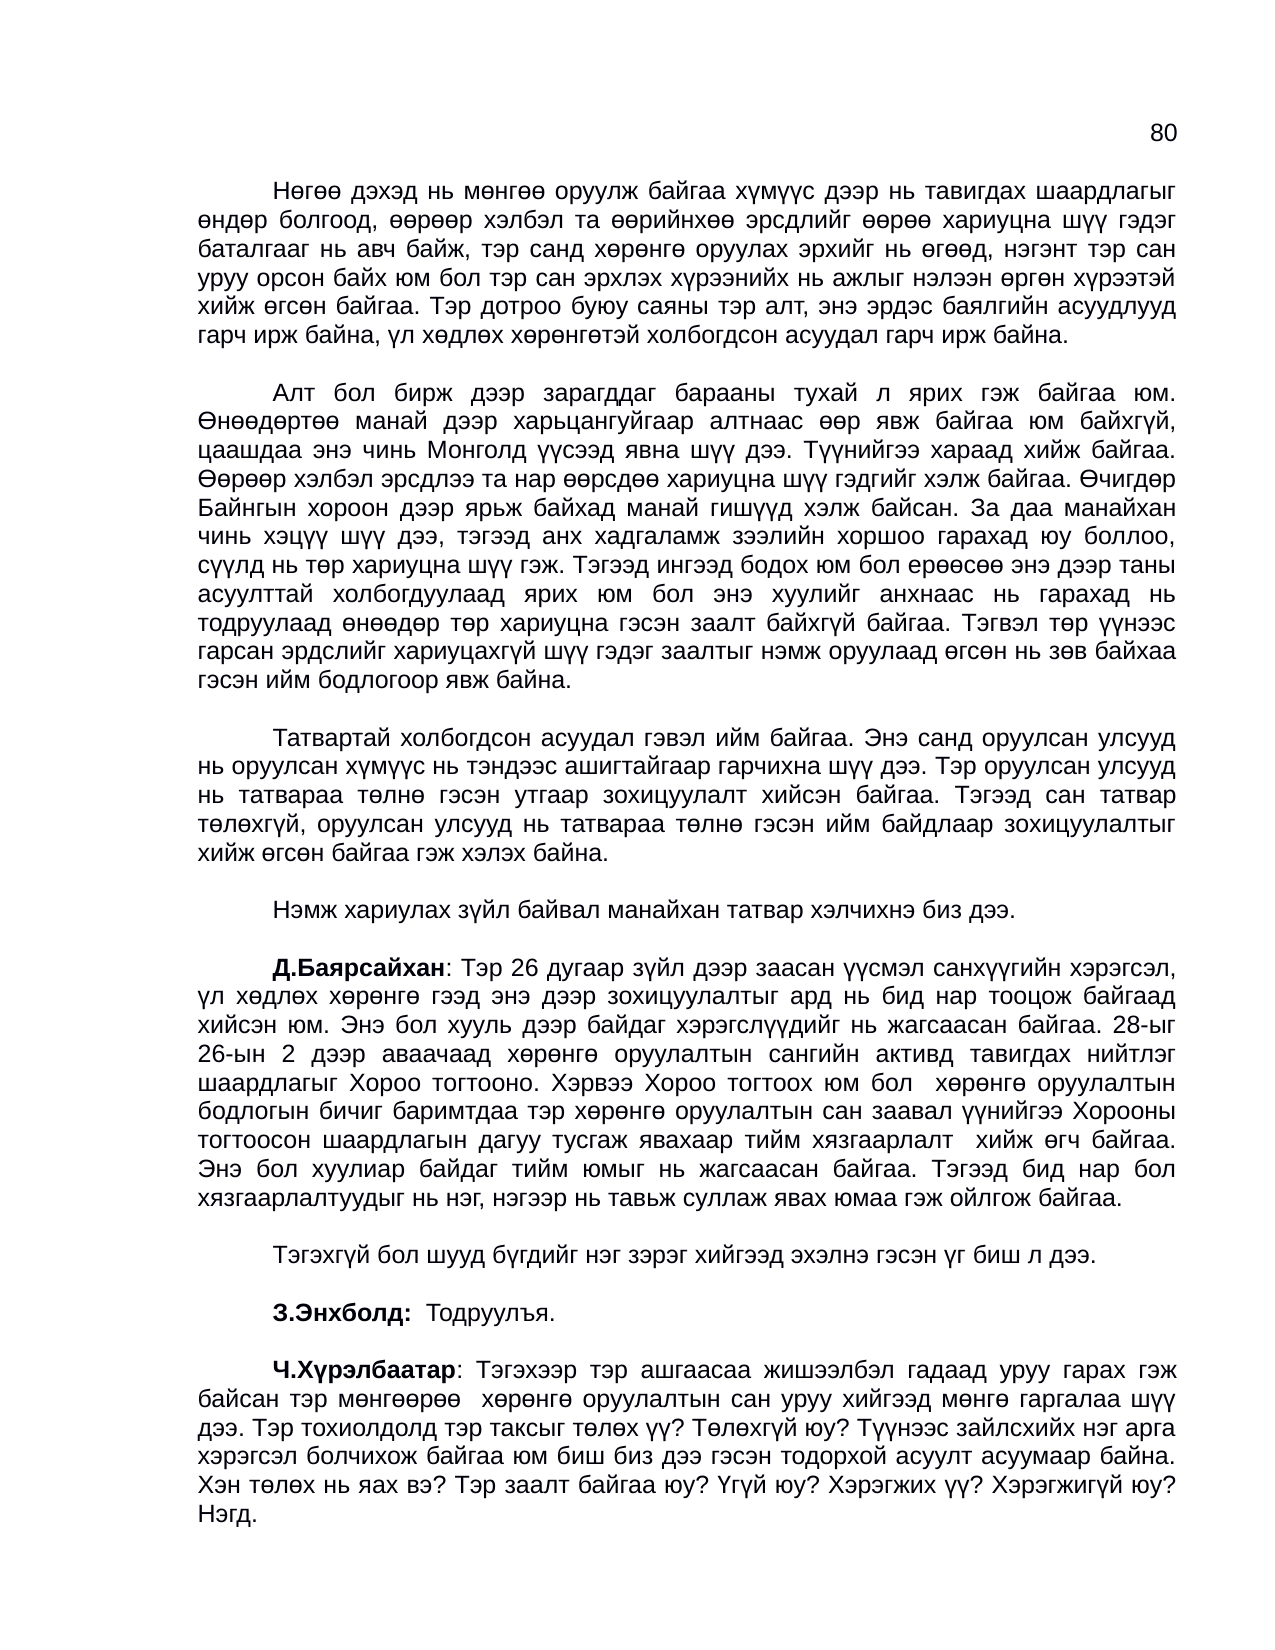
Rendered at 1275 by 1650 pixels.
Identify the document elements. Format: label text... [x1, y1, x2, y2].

text Ч.Хүрэлбаатар: Тэгэхээр тэр ашгаасаа жишээлбэл гадаад уруу гарах гэж байсан тэр мөнгөөрөө хөрөнгө оруулалтын сан уруу хийгээд мөнгө гаргалаа шүү дээ. Тэр тохиолдолд тэр таксыг төлөх үү? Төлөхгүй юу? Түүнээс зайлсхийх нэг арга хэрэгсэл болчихож байгаа юм биш биз дээ гэсэн тодорхой асуулт асуумаар байна. Хэн төлөх нь яах вэ? Тэр заалт байгаа юу? Үгүй юу? Хэрэгжих үү? Хэрэгжигүй юу? Нэгд. [197, 1355, 1177, 1528]
text Нөгөө дэхэд нь мөнгөө оруулж байгаа хүмүүс дээр нь тавигдах шаардлагыг өндөр болгоод, өөрөөр хэлбэл та өөрийнхөө эрсдлийг өөрөө хариуцна шүү гэдэг баталгааг нь авч байж, тэр санд хөрөнгө оруулах эрхийг нь өгөөд, нэгэнт тэр сан уруу орсон байх юм бол тэр сан эрхлэх хүрээнийх нь ажлыг нэлээн өргөн хүрээтэй хийж өгсөн байгаа. Тэр дотроо буюу саяны тэр алт, энэ эрдэс баялгийн асуудлууд гарч ирж байна, үл хөдлөх хөрөнгөтэй холбогдсон асуудал гарч ирж байна. [197, 176, 1177, 349]
text Тэгэхгүй бол шууд бүгдийг нэг зэрэг хийгээд эхэлнэ гэсэн үг биш л дээ. [197, 1240, 1177, 1269]
text Д.Баярсайхан: Тэр 26 дугаар зүйл дээр заасан үүсмэл санхүүгийн хэрэгсэл, үл хөдлөх хөрөнгө гээд энэ дээр зохицуулалтыг ард нь бид нар тооцож байгаад хийсэн юм. Энэ бол хууль дээр байдаг хэрэгслүүдийг нь жагсаасан байгаа. 28-ыг 26-ын 2 дээр аваачаад хөрөнгө оруулалтын сангийн активд тавигдах нийтлэг шаардлагыг Хороо тогтооно. Хэрвээ Хороо тогтоох юм бол хөрөнгө оруулалтын бодлогын бичиг баримтдаа тэр хөрөнгө оруулалтын сан заавал үүнийгээ Хорооны тогтоосон шаардлагын дагуу тусгаж явахаар тийм хязгаарлалт хийж өгч байгаа. Энэ бол хуулиар байдаг тийм юмыг нь жагсаасан байгаа. Тэгээд бид нар бол хязгаарлалтуудыг нь нэг, нэгээр нь тавьж суллаж явах юмаа гэж ойлгож байгаа. [197, 953, 1177, 1211]
text З.Энхболд: Тодруулъя. [197, 1298, 1177, 1326]
text Нэмж хариулах зүйл байвал манайхан татвар хэлчихнэ биз дээ. [197, 895, 1177, 924]
text Татвартай холбогдсон асуудал гэвэл ийм байгаа. Энэ санд оруулсан улсууд нь оруулсан хүмүүс нь тэндээс ашигтайгаар гарчихна шүү дээ. Тэр оруулсан улсууд нь татвараа төлнө гэсэн утгаар зохицуулалт хийсэн байгаа. Тэгээд сан татвар төлөхгүй, оруулсан улсууд нь татвараа төлнө гэсэн ийм байдлаар зохицуулалтыг хийж өгсөн байгаа гэж хэлэх байна. [197, 723, 1177, 866]
text Алт бол бирж дээр зарагддаг барааны тухай л ярих гэж байгаа юм. Өнөөдөртөө манай дээр харьцангуйгаар алтнаас өөр явж байгаа юм байхгүй, цаашдаа энэ чинь Монголд үүсээд явна шүү дээ. Түүнийгээ хараад хийж байгаа. Өөрөөр хэлбэл эрсдлээ та нар өөрсдөө хариуцна шүү гэдгийг хэлж байгаа. Өчигдөр Байнгын хороон дээр ярьж байхад манай гишүүд хэлж байсан. За даа манайхан чинь хэцүү шүү дээ, тэгээд анх хадгаламж зээлийн хоршоо гарахад юу боллоо, сүүлд нь төр хариуцна шүү гэж. Тэгээд ингээд бодох юм бол ерөөсөө энэ дээр таны асуулттай холбогдуулаад ярих юм бол энэ хуулийг анхнаас нь гарахад нь тодруулаад өнөөдөр төр хариуцна гэсэн заалт байхгүй байгаа. Тэгвэл төр үүнээс гарсан эрдслийг хариуцахгүй шүү гэдэг заалтыг нэмж оруулаад өгсөн нь зөв байхаа гэсэн ийм бодлогоор явж байна. [197, 378, 1177, 694]
